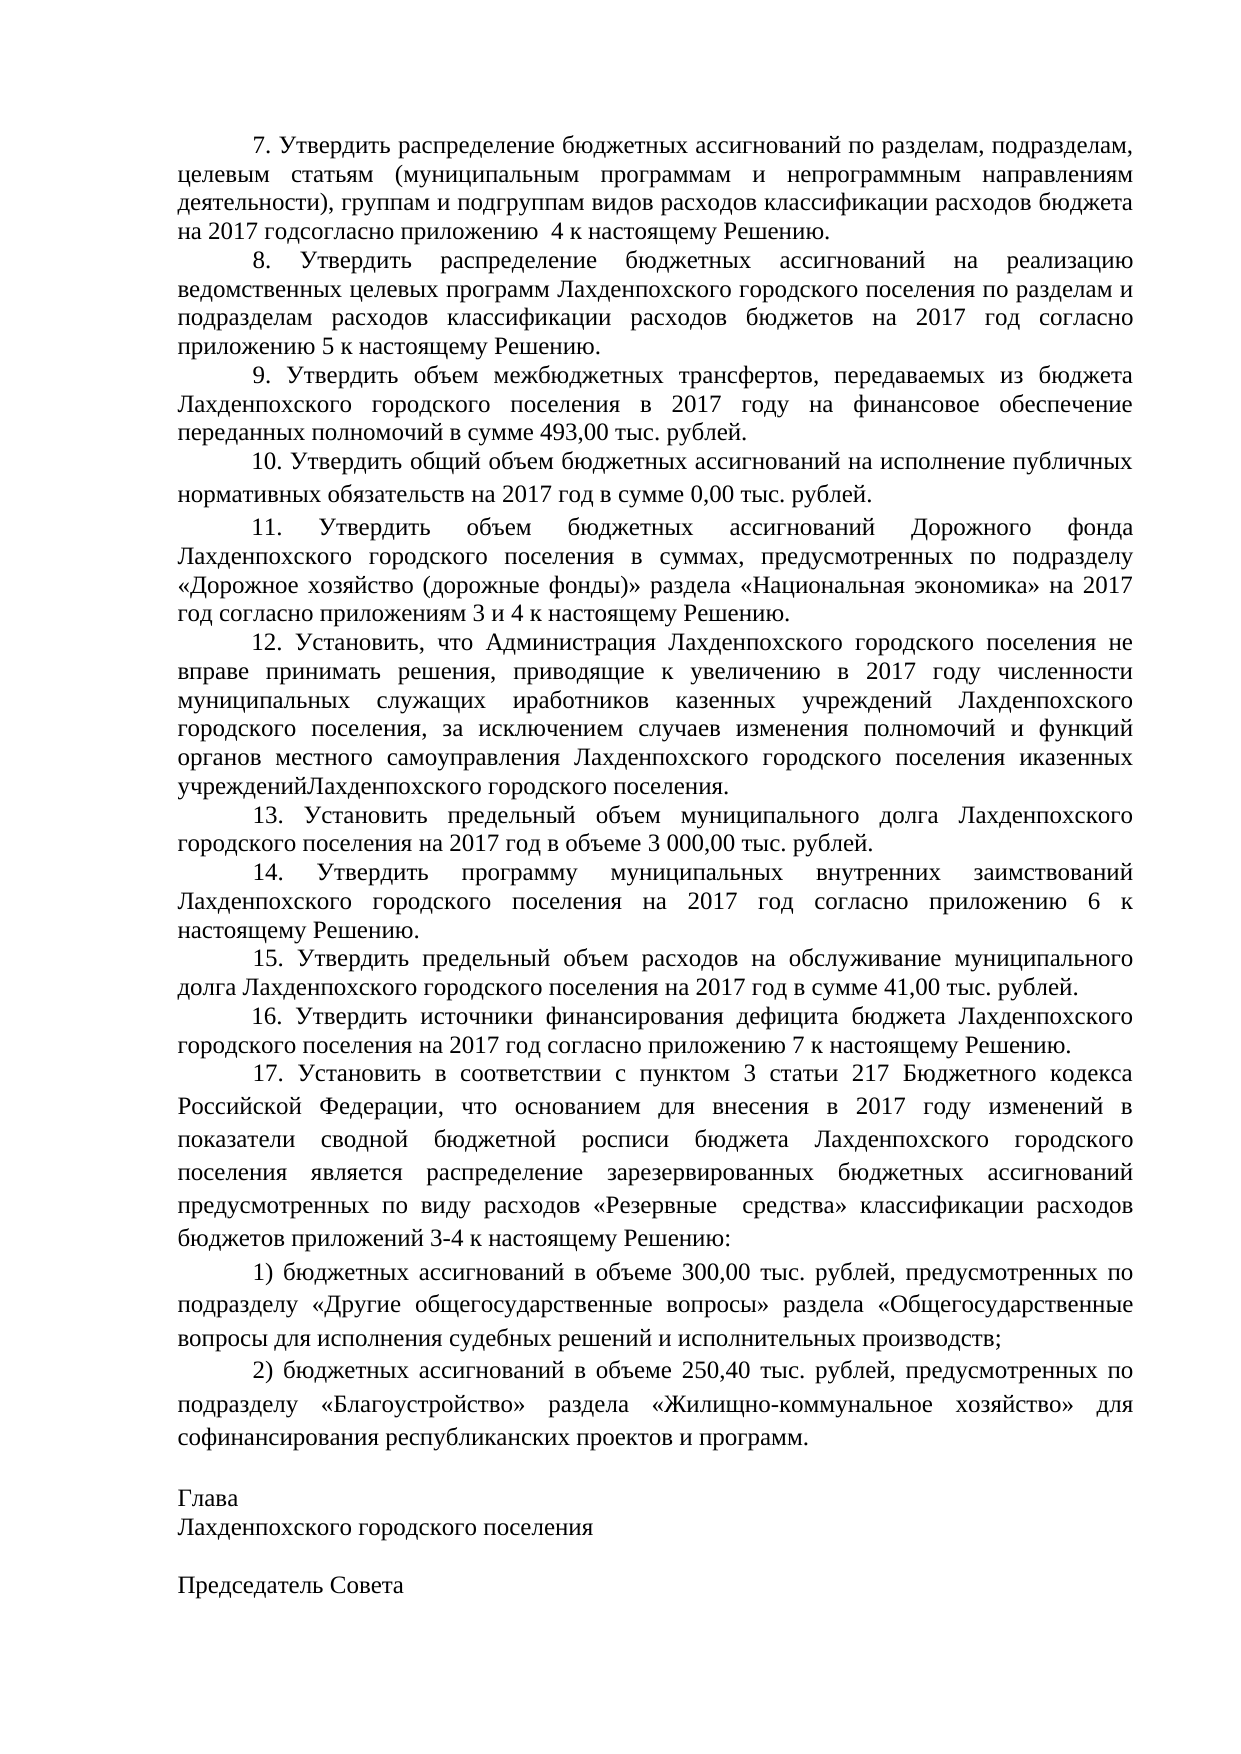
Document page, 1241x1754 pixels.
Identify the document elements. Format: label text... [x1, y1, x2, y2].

text 17. Установить в соответствии с пунктом 3 статьи 217 Бюджетного кодекса Российской Федерации, что основанием для внесения в 2017 году изменений в показатели сводной бюджетной росписи бюджета Лахденпохского городского поселения является распределение зарезервированных бюджетных ассигнований предусмотренных по виду расходов «Резервные средства» классификации расходов бюджетов приложений 3-4 к настоящему Решению: [177, 1058, 1134, 1252]
text 8. Утвердить распределение бюджетных ассигнований на реализацию ведомственных целевых программ Лахденпохского городского поселения по разделам и подразделам расходов классификации расходов бюджетов на 2017 год согласно приложению 5 к настоящему Решению. [177, 245, 1134, 360]
text 12. Установить, что Администрация Лахденпохского городского поселения не вправе принимать решения, приводящие к увеличению в 2017 году численности муниципальных служащих иработников казенных учреждений Лахденпохского городского поселения, за исключением случаев изменения полномочий и функций органов местного самоуправления Лахденпохского городского поселения иказенных учрежденийЛахденпохского городского поселения. [177, 627, 1134, 800]
text 11. Утвердить объем бюджетных ассигнований Дорожного фонда Лахденпохского городского поселения в суммах, предусмотренных по подразделу «Дорожное хозяйство (дорожные фонды)» раздела «Национальная экономика» на 2017 год согласно приложениям 3 и 4 к настоящему Решению. [177, 512, 1134, 627]
text 15. Утвердить предельный объем расходов на обслуживание муниципального долга Лахденпохского городского поселения на 2017 год в сумме 41,00 тыс. рублей. [177, 943, 1134, 1001]
text 9. Утвердить объем межбюджетных трансфертов, передаваемых из бюджета Лахденпохского городского поселения в 2017 году на финансовое обеспечение переданных полномочий в сумме 493,00 тыс. рублей. [177, 360, 1134, 446]
text 10. Утвердить общий объем бюджетных ассигнований на исполнение публичных нормативных обязательств на 2017 год в сумме 0,00 тыс. рублей. [177, 446, 1134, 508]
text Глава [177, 1483, 1140, 1512]
text Председатель Совета [177, 1570, 1140, 1598]
text 13. Установить предельный объем муниципального долга Лахденпохского городского поселения на 2017 год в объеме 3 000,00 тыс. рублей. [177, 800, 1134, 857]
text 1) бюджетных ассигнований в объеме 300,00 тыс. рублей, предусмотренных по подразделу «Другие общегосударственные вопросы» раздела «Общегосударственные вопросы для исполнения судебных решений и исполнительных производств; [177, 1257, 1134, 1351]
text Лахденпохского городского поселения [177, 1512, 1140, 1541]
text 2) бюджетных ассигнований в объеме 250,40 тыс. рублей, предусмотренных по подразделу «Благоустройство» раздела «Жилищно-коммунальное хозяйство» для софинансирования республиканских проектов и программ. [177, 1356, 1134, 1450]
text 16. Утвердить источники финансирования дефицита бюджета Лахденпохского городского поселения на 2017 год согласно приложению 7 к настоящему Решению. [177, 1001, 1134, 1058]
text 14. Утвердить программу муниципальных внутренних заимствований Лахденпохского городского поселения на 2017 год согласно приложению 6 к настоящему Решению. [177, 857, 1134, 943]
text 7. Утвердить распределение бюджетных ассигнований по разделам, подразделам, целевым статьям (муниципальным программам и непрограммным направлениям деятельности), группам и подгруппам видов расходов классификации расходов бюджета на 2017 годсогласно приложению 4 к настоящему Решению. [177, 130, 1134, 245]
